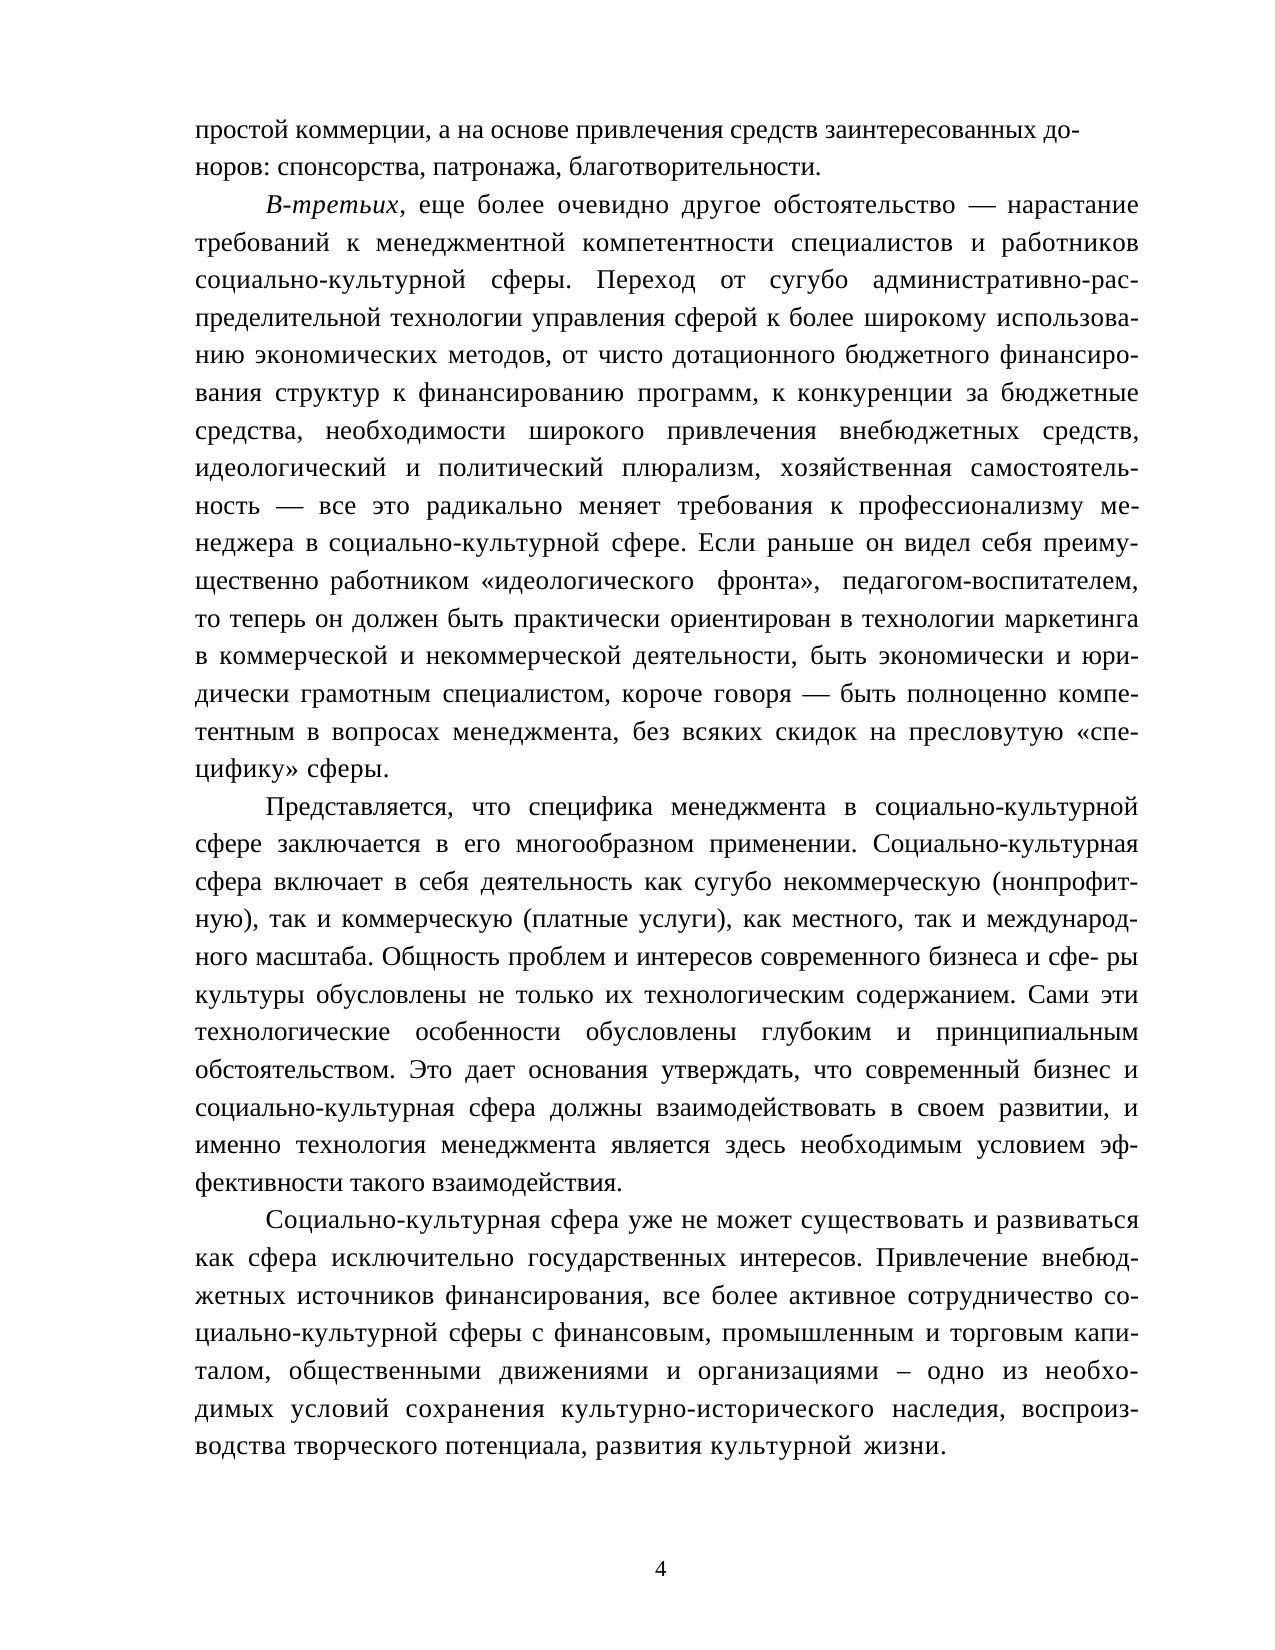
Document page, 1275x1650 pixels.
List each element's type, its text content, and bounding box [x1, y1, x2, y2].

text простой коммерции, а на основе привлечения средств заинтересованных до- норов: спонсорства, патронажа, благотворительности. [195, 113, 1142, 181]
text Представляется, что специфика менеджмента в социально-культурной сфере заключается в его многообразном применении. Социально-культурная сфера включает в себя деятельность как сугубо некоммерческую (нонпрофит- ную), так и коммерческую (платные услуги), как местного, так и международ- ного масштаба. Общность проблем и интересов современного бизнеса и сфе- ры культуры обусловлены не только их технологическим содержанием. Сами эти технологические особенности обусловлены глубоким и принципиальным обстоятельством. Это дает основания утверждать, что современный бизнес и социально-культурная сфера должны взаимодействовать в своем развитии, и именно технология менеджмента является здесь необходимым условием эф- фективности такого взаимодействия. [195, 790, 1140, 1197]
text Социально-культурная сфера уже не может существовать и развиваться как сфера исключительно государственных интересов. Привлечение внебюд- жетных источников финансирования, все более активное сотрудничество со- циально-культурной сферы с финансовым, промышленным и торговым капи- талом, общественными движениями и организациями – одно из необхо- димых условий сохранения культурно-исторического наследия, воспроиз- водства творческого потенциала, развития культурной жизни. [195, 1204, 1139, 1460]
text В-третьих, еще более очевидно другое обстоятельство — нарастание требований к менеджментной компетентности специалистов и работников социально-культурной сферы. Переход от сугубо административно-рас- пределительной технологии управления сферой к более широкому использова- нию экономических методов, от чисто дотационного бюджетного финансиро- вания структур к финансированию программ, к конкуренции за бюджетные средства, необходимости широкого привлечения внебюджетных средств, идеологический и политический плюрализм, хозяйственная самостоятель- ность — все это радикально меняет требования к профессионализму ме- неджера в социально-культурной сфере. Если раньше он видел себя преиму- щественно работником «идеологического фронта», педагогом-воспитателем, то теперь он должен быть практически ориентирован в технологии маркетинга в коммерческой и некоммерческой деятельности, быть экономически и юри- дически грамотным специалистом, короче говоря — быть полноценно компе- тентным в вопросах менеджмента, без всяких скидок на пресловутую «спе- цифику» сферы. [195, 188, 1139, 783]
